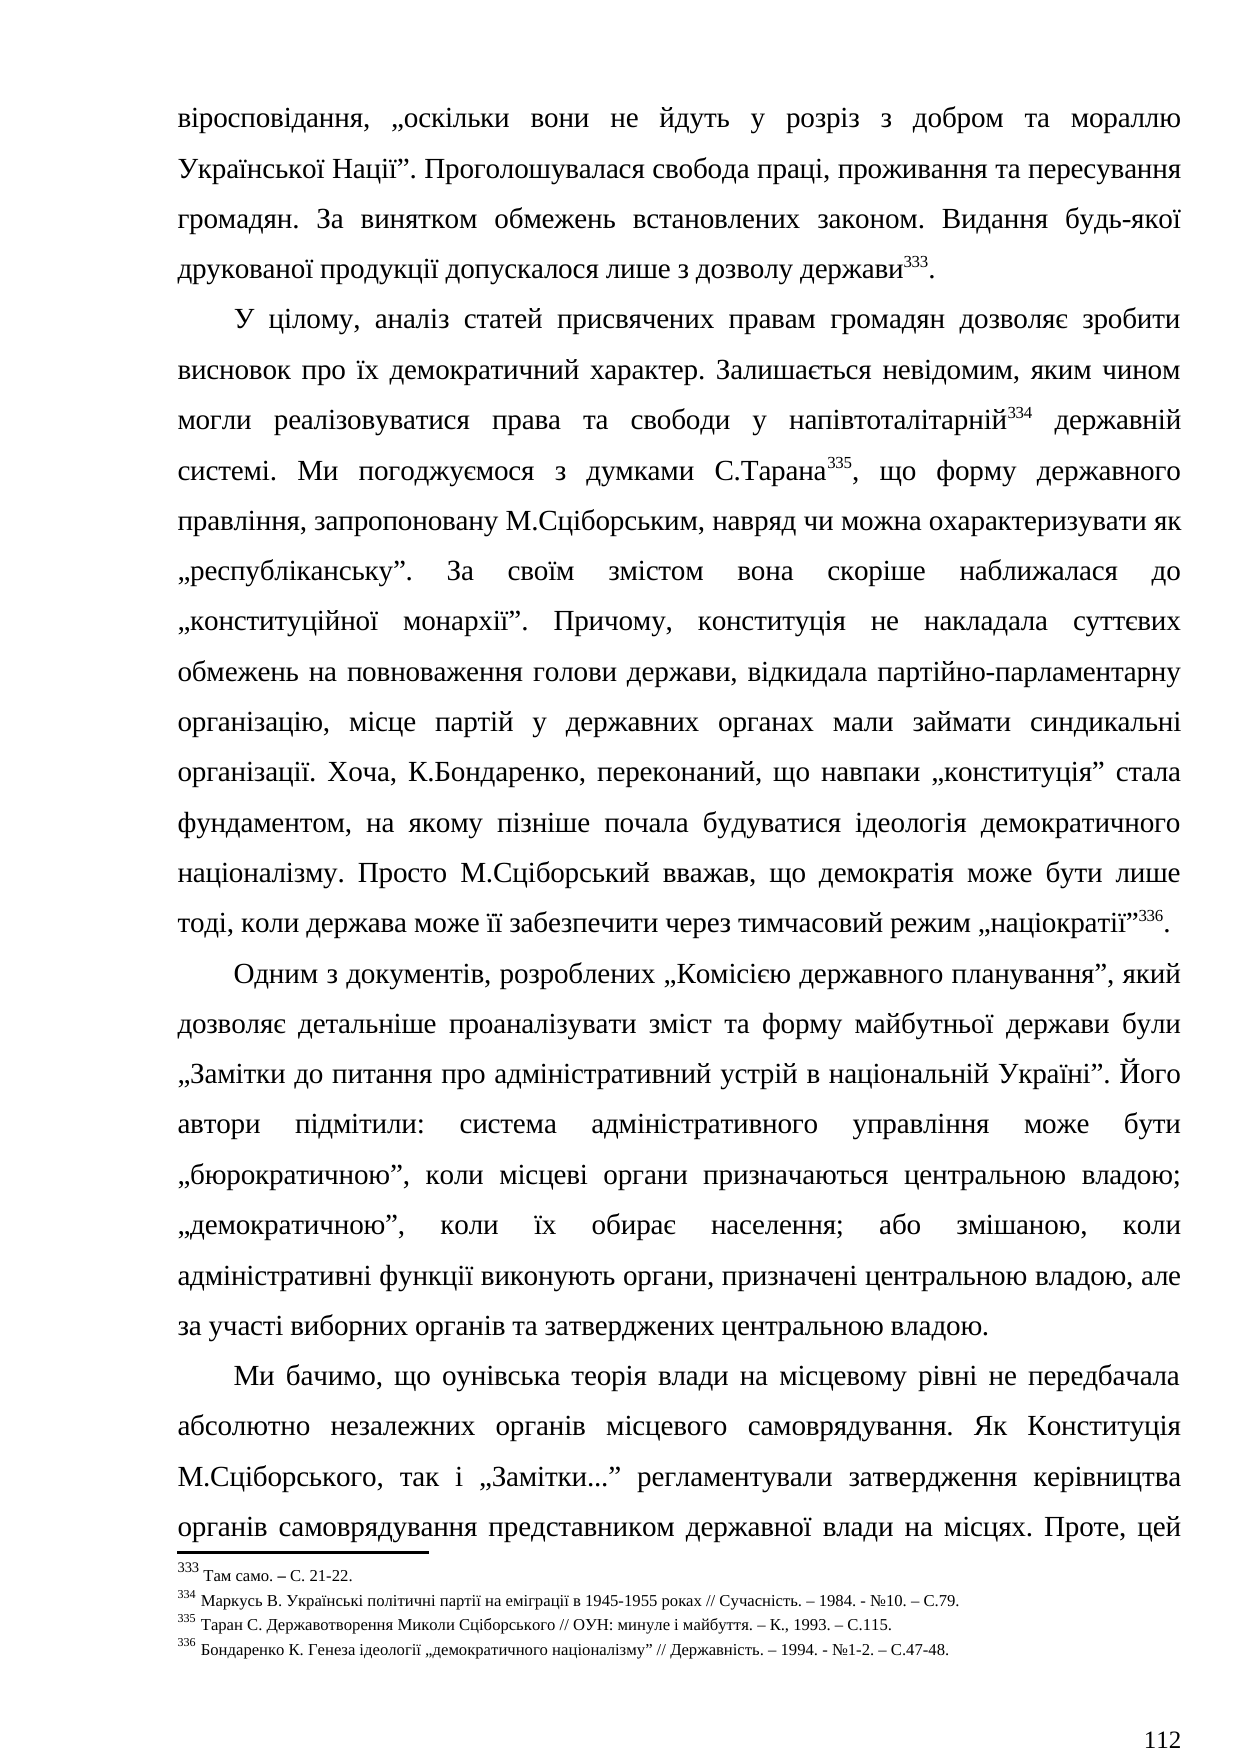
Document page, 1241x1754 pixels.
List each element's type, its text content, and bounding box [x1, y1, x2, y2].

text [177, 1358, 1181, 1543]
text Одним з документів, розроблених „Комісією державного планування”, який дозволяє детальніше проаналізувати зміст та форму майбутньої держави були „Замітки до питання про адміністративний устрій в національній Україні”. Його автори підмітили: система адміністративного управління може бути „бюрократичною”, коли місцеві органи призначаються центральною владою; „демократичною”, коли їх обирає населення; або змішаною, коли адміністративні функції виконують органи, призначені центральною владою, але за участі виборних органів та затверджених центральною владою. [177, 956, 1181, 1341]
text У цілому, аналіз статей присвячених правам громадян дозволяє зробити висновок про їх демократичний характер. Залишається невідомим, яким чином могли реалізовуватися права та свободи у напівтоталітарній державній системі. Ми погоджуємося з думками С.Тарана, що форму державного правління, запропоновану М.Сціборським, навряд чи можна охарактеризувати як „республіканську”. За своїм змістом вона скоріше наближалася до „конституційної монархії”. Причому, конституція не накладала суттєвих обмежень на повноваження голови держави, відкидала партійно-парламентарну організацію, місце партій у державних органах мали займати синдикальні організації. Хоча, К.Бондаренко, переконаний, що навпаки „конституція” стала фундаментом, на якому пізніше почала будуватися ідеологія демократичного націоналізму. Просто М.Сціборський вважав, що демократія може бути лише тоді, коли держава може її забезпечити через тимчасовий режим „націократії”. [177, 302, 1181, 939]
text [177, 100, 1181, 285]
